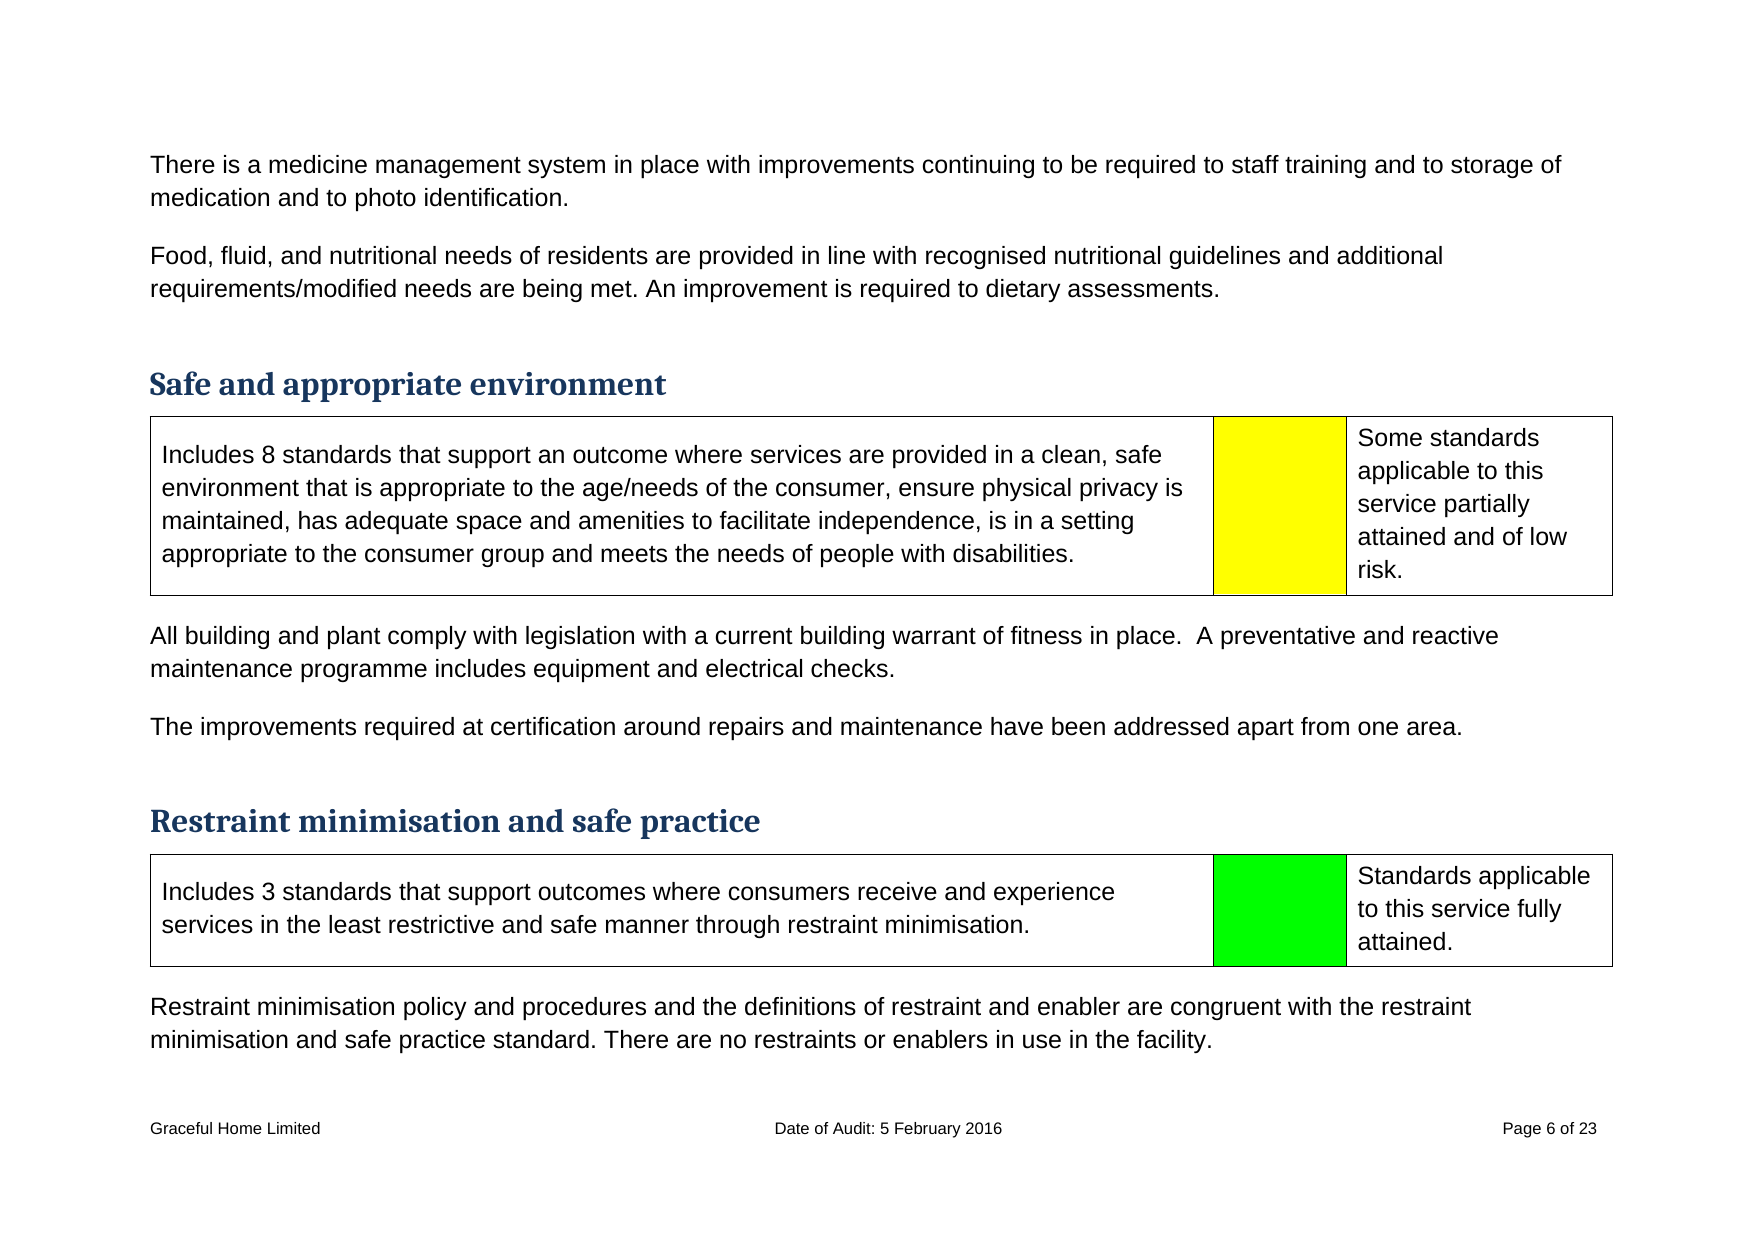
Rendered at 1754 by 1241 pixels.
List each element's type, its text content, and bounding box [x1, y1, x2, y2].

table_header Includes 8 standards that support an outcome where services are provided in a clean, safe environment that is appropriate to the age/needs of the consumer, ensure physical privacy is maintained, has adequate space and amenities to facilitate independence, is in a setting appropriate to the consumer group and meets the needs of people with disabilities. [151, 417, 1213, 594]
table_header Standards applicable to this service fully attained. [1347, 855, 1612, 966]
table_header [1214, 417, 1346, 594]
table_header [1214, 855, 1346, 966]
text Food, fluid, and nutritional needs of residents are provided in line with recognised nutritional guidelines and additional requirements/modified needs are being met. An improvement is required to dietary assessments. [150, 241, 1604, 303]
subtitle Safe and appropriate environment [150, 365, 1604, 403]
text The improvements required at certification around repairs and maintenance have been addressed apart from one area. [150, 712, 1604, 740]
table_header Includes 3 standards that support outcomes where consumers receive and experience services in the least restrictive and safe manner through restraint minimisation. [151, 855, 1213, 966]
text Restraint minimisation policy and procedures and the definitions of restraint and enabler are congruent with the restraint minimisation and safe practice standard. There are no restraints or enablers in use in the facility. [150, 992, 1604, 1054]
text All building and plant comply with legislation with a current building warrant of fitness in place. A preventative and reactive maintenance programme includes equipment and electrical checks. [150, 621, 1604, 682]
text There is a medicine management system in place with improvements continuing to be required to staff training and to storage of medication and to photo identification. [150, 150, 1604, 212]
subtitle Restraint minimisation and safe practice [150, 803, 1604, 841]
table_header Some standards applicable to this service partially attained and of low risk. [1347, 417, 1612, 594]
